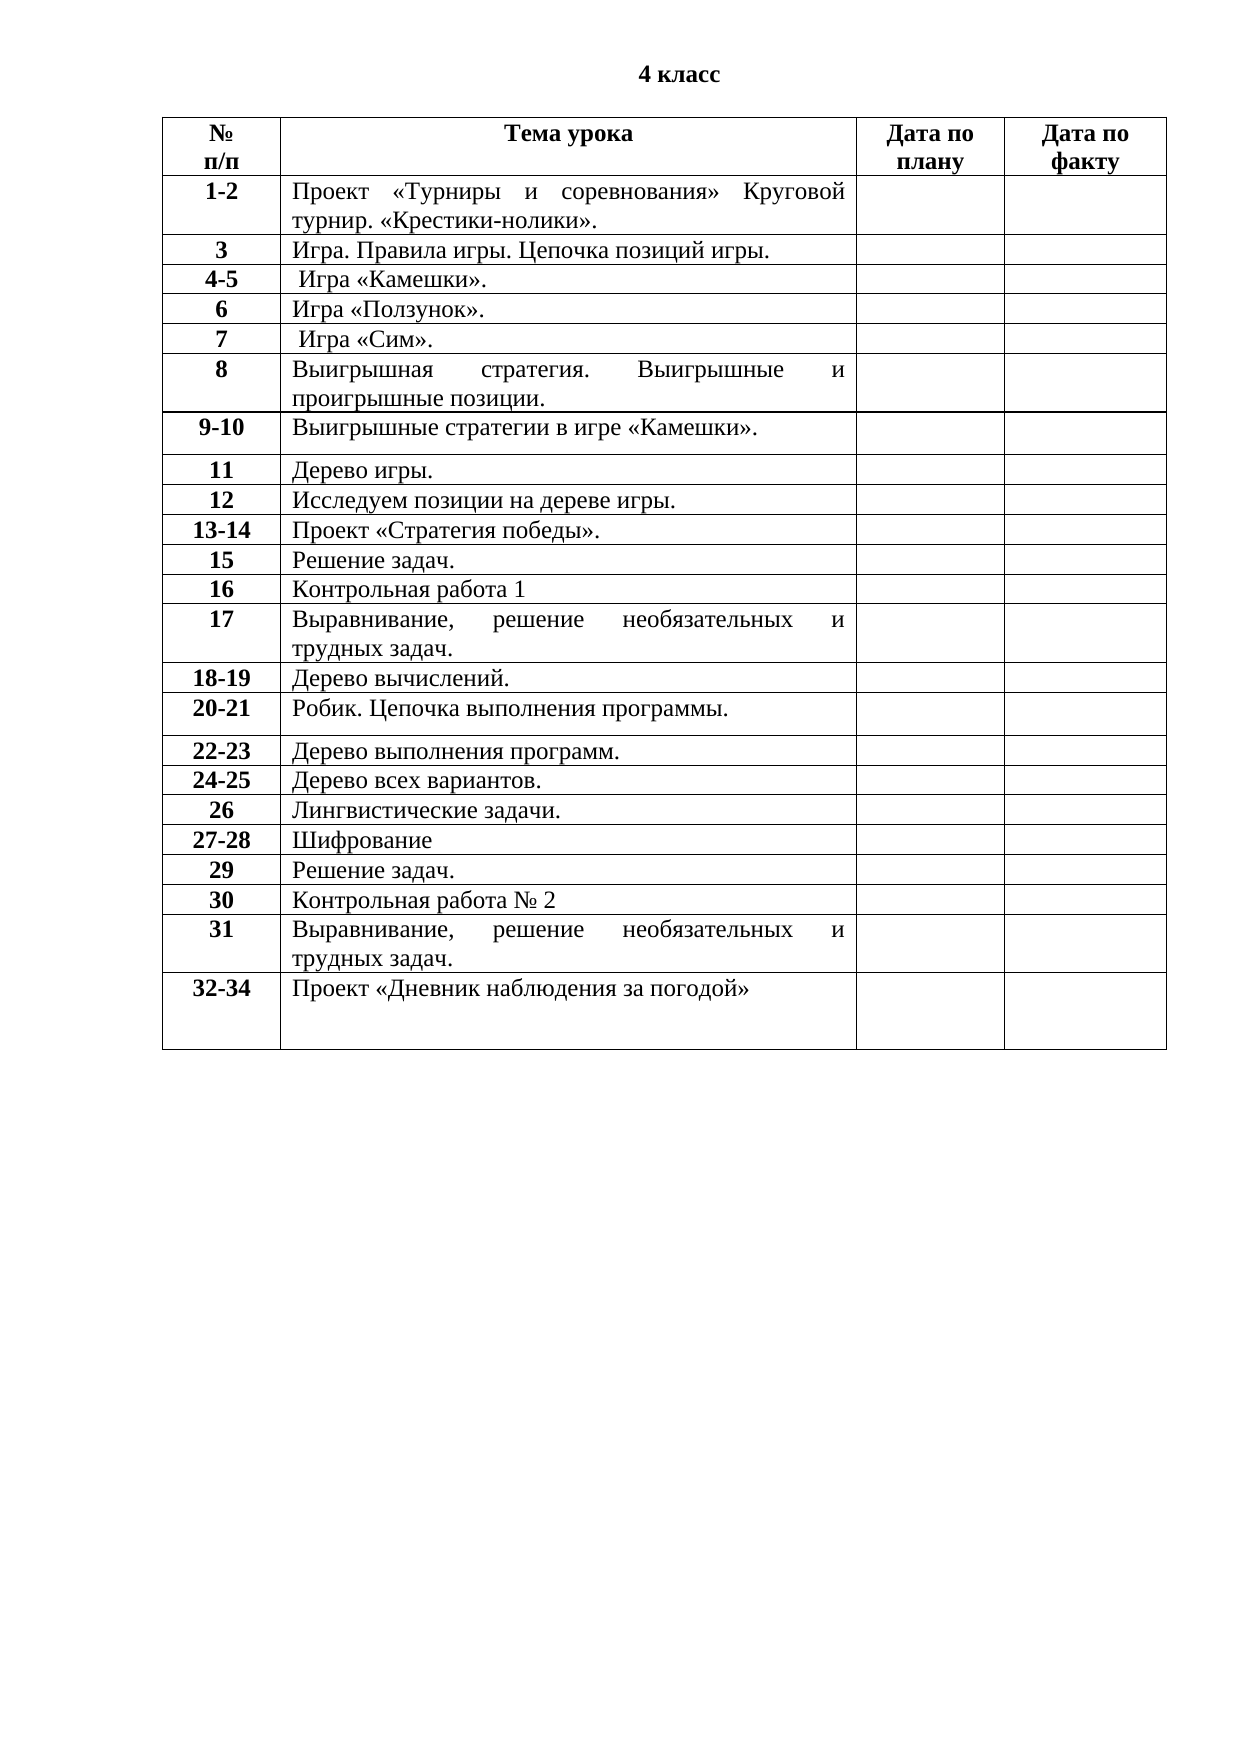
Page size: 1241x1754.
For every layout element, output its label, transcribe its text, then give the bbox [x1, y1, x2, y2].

table_cell [1005, 235, 1166, 263]
table_cell Дерево вычислений. [281, 663, 856, 692]
table_cell [1005, 825, 1166, 854]
table_cell 27-28 [163, 825, 280, 854]
table_header № п/п [163, 118, 280, 175]
table_cell 18-19 [163, 663, 280, 692]
table_cell [1005, 795, 1166, 824]
table_cell [857, 515, 1004, 544]
table_cell Выигрышные стратегии в игре «Камешки». [281, 413, 856, 454]
table_cell [1005, 294, 1166, 323]
table_cell 12 [163, 485, 280, 514]
table_cell 6 [163, 294, 280, 323]
table_cell [857, 736, 1004, 764]
table_cell Робик. Цепочка выполнения программы. [281, 693, 856, 735]
table_cell 8 [163, 354, 280, 411]
table_cell Контрольная работа 1 [281, 575, 856, 603]
table_cell Контрольная работа № 2 [281, 885, 856, 913]
table_cell Решение задач. [281, 545, 856, 573]
table_cell Игра. Правила игры. Цепочка позиций игры. [281, 235, 856, 263]
table_cell 22-23 [163, 736, 280, 764]
table_cell Выравнивание, решение необязательных и трудных задач. [281, 915, 856, 972]
table_cell 7 [163, 324, 280, 353]
table_header Дата по плану [857, 118, 1004, 175]
table_cell 24-25 [163, 766, 280, 794]
table_cell [1005, 604, 1166, 662]
table_cell [857, 825, 1004, 854]
table_cell [857, 324, 1004, 353]
table_cell Проект «Стратегия победы». [281, 515, 856, 544]
table_header Тема урока [281, 118, 856, 175]
table_cell 26 [163, 795, 280, 824]
table_cell [857, 915, 1004, 972]
table_cell 30 [163, 885, 280, 913]
table_cell Решение задач. [281, 855, 856, 884]
table_cell Шифрование [281, 825, 856, 854]
table_cell Выигрышная стратегия. Выигрышные и проигрышные позиции. [281, 354, 856, 411]
table_cell [1005, 413, 1166, 454]
table_cell Дерево всех вариантов. [281, 766, 856, 794]
table_cell 31 [163, 915, 280, 972]
table_cell [857, 265, 1004, 293]
table_cell 15 [163, 545, 280, 573]
table_cell [1005, 324, 1166, 353]
table_cell [857, 413, 1004, 454]
table_cell 3 [163, 235, 280, 263]
table_cell Игра «Камешки». [281, 265, 856, 293]
table_cell 29 [163, 855, 280, 884]
table_cell Игра «Сим». [281, 324, 856, 353]
table_cell [857, 294, 1004, 323]
table_cell 9-10 [163, 413, 280, 454]
table_cell [857, 455, 1004, 484]
table_cell [857, 176, 1004, 234]
table_cell 4-5 [163, 265, 280, 293]
table_cell Дерево выполнения программ. [281, 736, 856, 764]
table_cell [1005, 265, 1166, 293]
table_cell [857, 354, 1004, 411]
text 4 класс [177, 59, 1181, 88]
table_cell Игра «Ползунок». [281, 294, 856, 323]
table_cell [1005, 855, 1166, 884]
table_cell [1005, 575, 1166, 603]
table_cell [1005, 545, 1166, 573]
table_cell [1005, 766, 1166, 794]
table_header Дата по факту [1005, 118, 1166, 175]
table_cell [857, 885, 1004, 913]
table_cell [857, 855, 1004, 884]
table_cell [857, 663, 1004, 692]
table_cell Выравнивание, решение необязательных и трудных задач. [281, 604, 856, 662]
table_cell [1005, 455, 1166, 484]
table_cell Исследуем позиции на дереве игры. [281, 485, 856, 514]
table_cell Проект «Турниры и соревнования» Круговой турнир. «Крестики-нолики». [281, 176, 856, 234]
table_cell 1-2 [163, 176, 280, 234]
table_cell [857, 693, 1004, 735]
table_cell [857, 973, 1004, 1048]
table_cell 20-21 [163, 693, 280, 735]
table_cell [857, 545, 1004, 573]
table_cell [1005, 485, 1166, 514]
table_cell 32-34 [163, 973, 280, 1048]
table_cell 11 [163, 455, 280, 484]
table_cell [857, 795, 1004, 824]
table_cell [1005, 885, 1166, 913]
table_cell [1005, 693, 1166, 735]
table_cell [857, 604, 1004, 662]
table_cell Дерево игры. [281, 455, 856, 484]
table_cell [857, 575, 1004, 603]
table_cell Лингвистические задачи. [281, 795, 856, 824]
table_cell 17 [163, 604, 280, 662]
table_cell 16 [163, 575, 280, 603]
table_cell [1005, 176, 1166, 234]
table_cell [857, 485, 1004, 514]
table_cell [1005, 354, 1166, 411]
table_cell [1005, 915, 1166, 972]
table_cell [857, 766, 1004, 794]
table_cell [1005, 515, 1166, 544]
table_cell [1005, 736, 1166, 764]
table_cell [1005, 973, 1166, 1048]
table_cell 13-14 [163, 515, 280, 544]
table_cell [857, 235, 1004, 263]
table_cell Проект «Дневник наблюдения за погодой» [281, 973, 856, 1048]
table_cell [1005, 663, 1166, 692]
